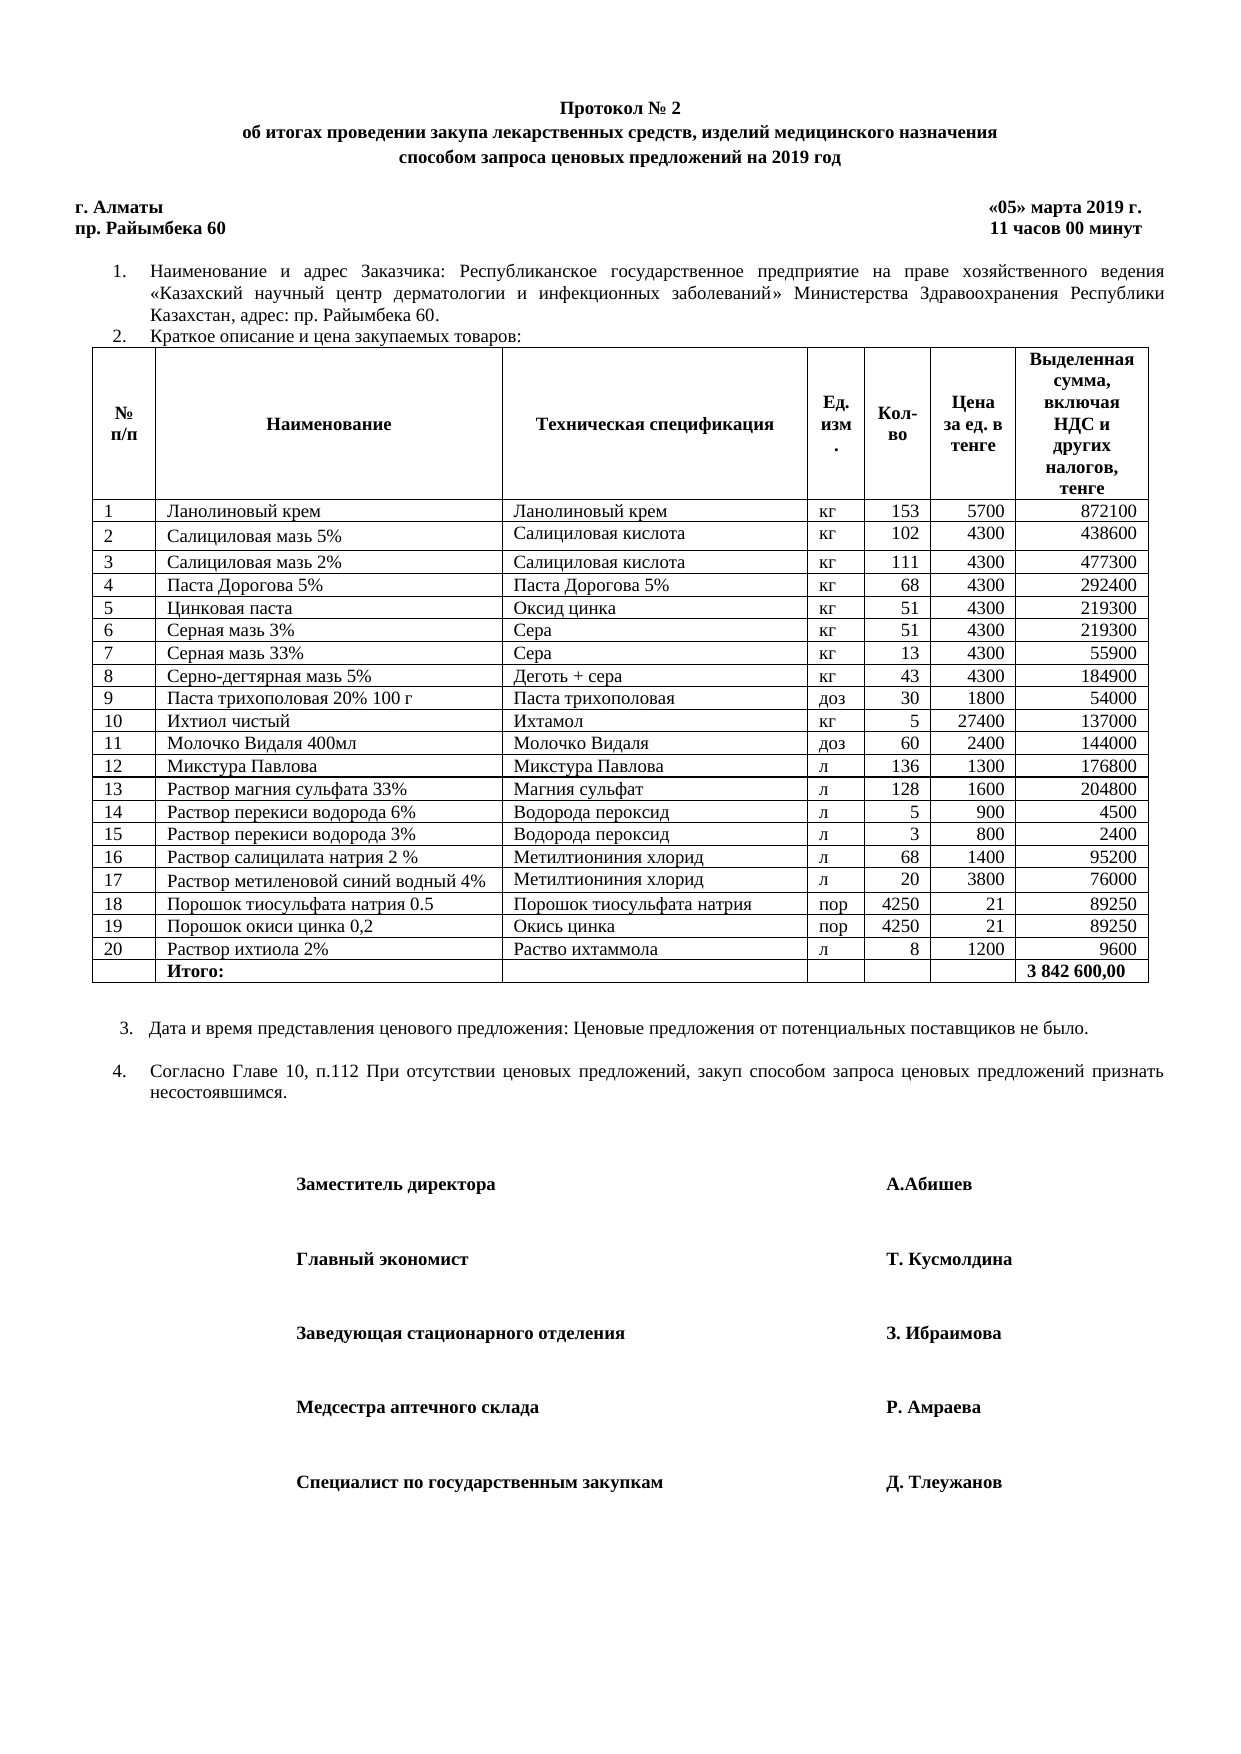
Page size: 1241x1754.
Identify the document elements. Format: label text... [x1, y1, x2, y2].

table_cell кг [808, 665, 864, 686]
table_cell Сера [503, 642, 807, 663]
table_cell Раствор ихтиола 2% [156, 938, 502, 959]
table_cell 21 [931, 915, 1015, 937]
text Главный экономист Т. Кусмолдина [222, 1247, 1165, 1269]
table_cell 68 [865, 574, 930, 596]
table_cell 204800 [1016, 778, 1148, 799]
table_cell [503, 960, 807, 982]
table_cell кг [808, 574, 864, 596]
table_cell Салициловая кислота [503, 522, 807, 550]
table_cell 1 [93, 500, 155, 521]
table_cell Салициловая мазь 2% [156, 551, 502, 572]
table_cell 3 842 600,00 [1016, 960, 1148, 982]
table_cell Деготь + сера [503, 665, 807, 686]
table_header Наименование [156, 348, 502, 499]
table_cell 137000 [1016, 710, 1148, 731]
list Дата и время представления ценового предложения: Ценовые предложения от потенциальных поставщиков не было. [75, 1017, 1165, 1039]
table_cell 128 [865, 778, 930, 799]
table_cell 18 [93, 893, 155, 914]
table_cell Порошок тиосульфата натрия [503, 893, 807, 914]
table_cell 54000 [1016, 687, 1148, 709]
table_cell л [808, 938, 864, 959]
table_cell 102 [865, 522, 930, 550]
table_cell Паста трихополовая [503, 687, 807, 709]
table_cell 4300 [931, 522, 1015, 550]
table_cell 60 [865, 732, 930, 754]
table_cell 5 [865, 801, 930, 822]
table_cell 111 [865, 551, 930, 572]
list Наименование и адрес Заказчика: Республиканское государственное предприятие на праве хозяйственного ведения «Казахский научный центр дерматологии и инфекционных заболеваний» Министерства Здравоохранения Республики Казахстан, адрес: пр. Райымбека 60. [112, 260, 1165, 325]
table_cell 9 [93, 687, 155, 709]
table_cell 13 [93, 778, 155, 799]
table_cell 1300 [931, 755, 1015, 776]
table_cell 1800 [931, 687, 1015, 709]
text способом запроса ценовых предложений на 2019 год [75, 146, 1165, 168]
table_cell 5 [93, 597, 155, 618]
table_cell л [808, 755, 864, 776]
table_cell [93, 960, 155, 982]
table_cell кг [808, 500, 864, 521]
table_cell 136 [865, 755, 930, 776]
table_cell л [808, 778, 864, 799]
table_cell [808, 960, 864, 982]
table_cell Оксид цинка [503, 597, 807, 618]
table_cell 19 [93, 915, 155, 937]
table_cell 4500 [1016, 801, 1148, 822]
table_cell [865, 960, 930, 982]
table_cell 17 [93, 868, 155, 892]
table_cell кг [808, 642, 864, 663]
table_cell 5 [865, 710, 930, 731]
table_cell Серная мазь 33% [156, 642, 502, 663]
table_cell 176800 [1016, 755, 1148, 776]
table_header Техническая спецификация [503, 348, 807, 499]
table_cell Молочко Видаля 400мл [156, 732, 502, 754]
table_cell 4300 [931, 642, 1015, 663]
table_cell Водорода пероксид [503, 801, 807, 822]
table_cell л [808, 801, 864, 822]
table_cell 15 [93, 823, 155, 845]
table_cell 43 [865, 665, 930, 686]
table_cell 153 [865, 500, 930, 521]
table_cell л [808, 868, 864, 892]
table_cell Раствор салицилата натрия 2 % [156, 846, 502, 867]
table_cell Ихтиол чистый [156, 710, 502, 731]
table_cell Метилтиониния хлорид [503, 868, 807, 892]
table_cell 14 [93, 801, 155, 822]
table_cell 2 [93, 522, 155, 550]
table_cell 144000 [1016, 732, 1148, 754]
table_cell 13 [865, 642, 930, 663]
table_header Кол-во [865, 348, 930, 499]
table_cell кг [808, 597, 864, 618]
list Краткое описание и цена закупаемых товаров: [112, 325, 1165, 347]
table_header Ед. изм. [808, 348, 864, 499]
table_cell 4250 [865, 915, 930, 937]
table_cell 2400 [1016, 823, 1148, 845]
table_cell Раствор метиленовой синий водный 4% [156, 868, 502, 892]
table_cell Микстура Павлова [156, 755, 502, 776]
table_cell 5700 [931, 500, 1015, 521]
table_cell Магния сульфат [503, 778, 807, 799]
table_cell 76000 [1016, 868, 1148, 892]
table_cell 8 [865, 938, 930, 959]
table_cell 9600 [1016, 938, 1148, 959]
table_cell 4 [93, 574, 155, 596]
table_cell Паста Дорогова 5% [156, 574, 502, 596]
table_cell 4300 [931, 619, 1015, 641]
table_cell 20 [865, 868, 930, 892]
table_cell 477300 [1016, 551, 1148, 572]
table_cell Салициловая мазь 5% [156, 522, 502, 550]
table_cell 4300 [931, 665, 1015, 686]
table_cell 900 [931, 801, 1015, 822]
table_cell Окись цинка [503, 915, 807, 937]
table_cell 4300 [931, 551, 1015, 572]
table_cell Молочко Видаля [503, 732, 807, 754]
table_cell 3800 [931, 868, 1015, 892]
table_cell Цинковая паста [156, 597, 502, 618]
table_cell 1200 [931, 938, 1015, 959]
table_cell л [808, 846, 864, 867]
table_cell [931, 960, 1015, 982]
table_cell пор [808, 915, 864, 937]
table_cell Раство ихтаммола [503, 938, 807, 959]
table_cell 89250 [1016, 915, 1148, 937]
table_cell Метилтиониния хлорид [503, 846, 807, 867]
table_cell 20 [93, 938, 155, 959]
table_cell доз [808, 687, 864, 709]
text Медсестра аптечного склада Р. Амраева [222, 1396, 1165, 1418]
table_cell 4250 [865, 893, 930, 914]
table_cell кг [808, 551, 864, 572]
table_cell Серно-дегтярная мазь 5% [156, 665, 502, 686]
table_cell 800 [931, 823, 1015, 845]
table_cell 219300 [1016, 597, 1148, 618]
table_cell Микстура Павлова [503, 755, 807, 776]
table_cell 27400 [931, 710, 1015, 731]
table_cell Итого: [156, 960, 502, 982]
table_cell Раствор перекиси водорода 6% [156, 801, 502, 822]
table_cell 4300 [931, 574, 1015, 596]
text Протокол № 2 [75, 97, 1165, 118]
table_cell 2400 [931, 732, 1015, 754]
text Заместитель директора А.Абишев [222, 1173, 1165, 1194]
table_cell 11 [93, 732, 155, 754]
table_cell Раствор магния сульфата 33% [156, 778, 502, 799]
table_cell Сера [503, 619, 807, 641]
table_cell 16 [93, 846, 155, 867]
table_cell 30 [865, 687, 930, 709]
table_cell 3 [865, 823, 930, 845]
table_cell 872100 [1016, 500, 1148, 521]
table_cell кг [808, 619, 864, 641]
table_cell 95200 [1016, 846, 1148, 867]
table_cell Порошок окиси цинка 0,2 [156, 915, 502, 937]
table_cell 7 [93, 642, 155, 663]
table_header № п/п [93, 348, 155, 499]
table_cell пор [808, 893, 864, 914]
table_header Цена за ед. в тенге [931, 348, 1015, 499]
table_cell 4300 [931, 597, 1015, 618]
text Специалист по государственным закупкам Д. Тлеужанов [222, 1471, 1165, 1492]
table_cell 51 [865, 597, 930, 618]
table_header Выделенная сумма, включая НДС и других налогов, тенге [1016, 348, 1148, 499]
table_cell доз [808, 732, 864, 754]
table_cell 12 [93, 755, 155, 776]
table_cell кг [808, 522, 864, 550]
table_cell Ланолиновый крем [503, 500, 807, 521]
table_cell Паста Дорогова 5% [503, 574, 807, 596]
list Согласно Главе 10, п.112 При отсутствии ценовых предложений, закуп способом запроса ценовых предложений признать несостоявшимся. [112, 1059, 1165, 1103]
table_cell 89250 [1016, 893, 1148, 914]
table_cell Серная мазь 3% [156, 619, 502, 641]
table_cell Ланолиновый крем [156, 500, 502, 521]
table_cell 68 [865, 846, 930, 867]
text Заведующая стационарного отделения З. Ибраимова [222, 1322, 1165, 1343]
table_cell 51 [865, 619, 930, 641]
text об итогах проведении закупа лекарственных средств, изделий медицинского назначения [75, 121, 1165, 143]
table_cell 1400 [931, 846, 1015, 867]
table_cell 219300 [1016, 619, 1148, 641]
table_cell 292400 [1016, 574, 1148, 596]
table_cell Раствор перекиси водорода 3% [156, 823, 502, 845]
table_cell л [808, 823, 864, 845]
table_cell Ихтамол [503, 710, 807, 731]
table_cell 6 [93, 619, 155, 641]
table_cell кг [808, 710, 864, 731]
table_cell 8 [93, 665, 155, 686]
table_cell 438600 [1016, 522, 1148, 550]
table_cell 3 [93, 551, 155, 572]
table_cell 184900 [1016, 665, 1148, 686]
table_cell Водорода пероксид [503, 823, 807, 845]
table_cell Паста трихополовая 20% 100 г [156, 687, 502, 709]
table_cell Салициловая кислота [503, 551, 807, 572]
table_header г. Алматы пр. Райымбека 60 [64, 196, 666, 239]
table_cell 55900 [1016, 642, 1148, 663]
table_cell Порошок тиосульфата натрия 0.5 [156, 893, 502, 914]
table_cell 10 [93, 710, 155, 731]
table_header «05» марта 2019 г. 11 часов 00 минут [666, 196, 1153, 239]
table_cell 21 [931, 893, 1015, 914]
table_cell 1600 [931, 778, 1015, 799]
